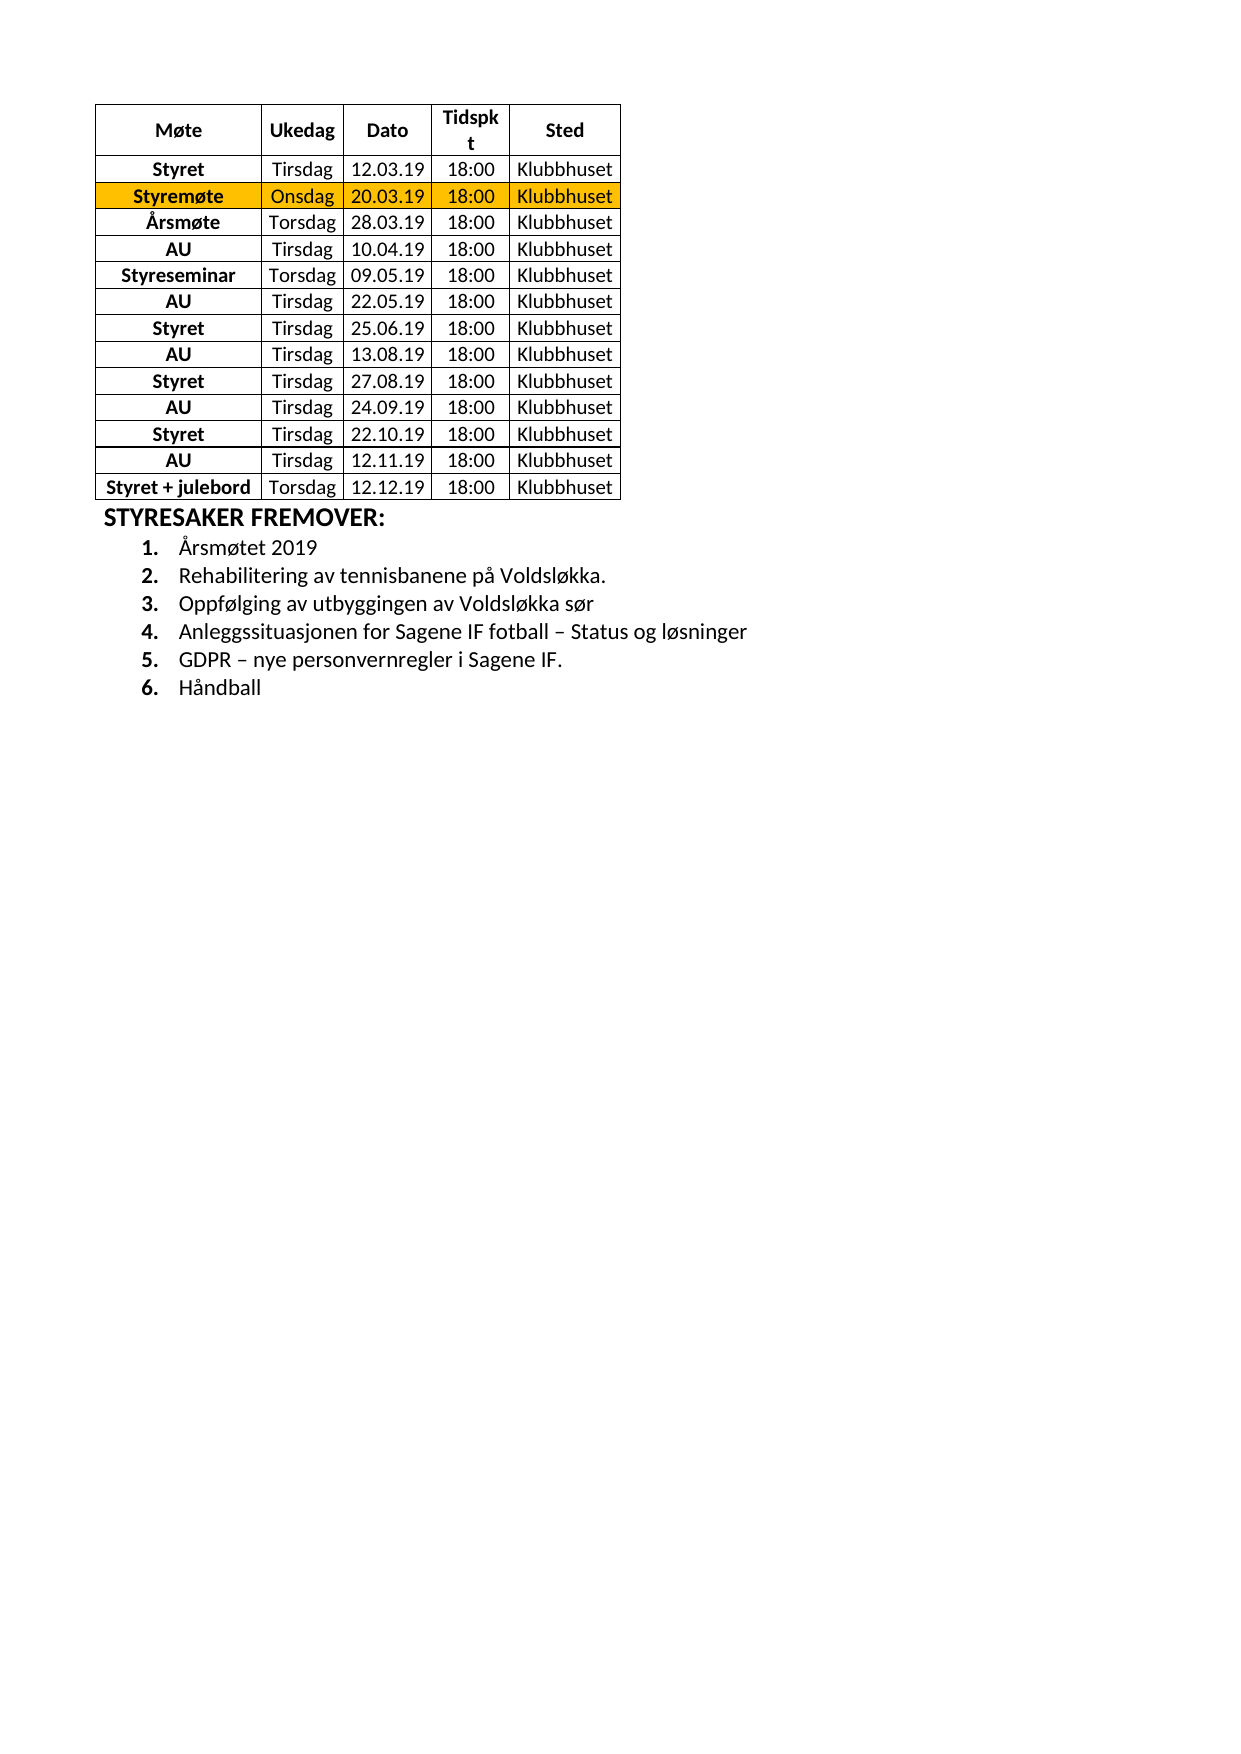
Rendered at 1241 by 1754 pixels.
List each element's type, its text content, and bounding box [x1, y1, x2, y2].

list GDPR – nye personvernregler i Sagene IF. [141, 646, 1167, 673]
table_cell Tirsdag [262, 315, 343, 341]
table_header Sted [510, 105, 620, 155]
table_cell 18:00 [432, 368, 509, 393]
table_cell 12.11.19 [344, 448, 431, 473]
table_cell Klubbhuset [510, 474, 620, 499]
table_cell AU [96, 236, 261, 261]
table_cell Styret [96, 368, 261, 393]
table_cell 18:00 [432, 209, 509, 235]
table_cell 12.12.19 [344, 474, 431, 499]
table_cell Tirsdag [262, 342, 343, 367]
table_cell 09.05.19 [344, 262, 431, 288]
table_cell Onsdag [262, 183, 343, 208]
table_cell Klubbhuset [510, 368, 620, 393]
table_cell 24.09.19 [344, 395, 431, 420]
table_cell Klubbhuset [510, 421, 620, 446]
table_cell AU [96, 289, 261, 314]
table_cell Styret + julebord [96, 474, 261, 499]
table_cell Klubbhuset [510, 183, 620, 208]
table_cell Årsmøte [96, 209, 261, 235]
table_cell 18:00 [432, 315, 509, 341]
table_cell Tirsdag [262, 236, 343, 261]
table_cell 20.03.19 [344, 183, 431, 208]
table_cell 18:00 [432, 448, 509, 473]
table_cell 13.08.19 [344, 342, 431, 367]
table_header Ukedag [262, 105, 343, 155]
table_cell 22.10.19 [344, 421, 431, 446]
table_cell 12.03.19 [344, 156, 431, 182]
table_cell Styret [96, 421, 261, 446]
table_cell 28.03.19 [344, 209, 431, 235]
table_cell 25.06.19 [344, 315, 431, 341]
table_cell Klubbhuset [510, 289, 620, 314]
list Håndball [141, 673, 1167, 702]
table_cell 18:00 [432, 156, 509, 182]
table_cell Tirsdag [262, 448, 343, 473]
table_cell 18:00 [432, 262, 509, 288]
table_cell Styret [96, 156, 261, 182]
table_cell AU [96, 448, 261, 473]
table_cell 18:00 [432, 342, 509, 367]
table_cell 27.08.19 [344, 368, 431, 393]
table_cell Tirsdag [262, 289, 343, 314]
table_cell Styret [96, 315, 261, 341]
subtitle STYRESAKER FREMOVER: [103, 103, 1167, 533]
table_cell Klubbhuset [510, 262, 620, 288]
table_cell Torsdag [262, 262, 343, 288]
table_cell AU [96, 342, 261, 367]
table_cell 18:00 [432, 183, 509, 208]
table_cell Klubbhuset [510, 448, 620, 473]
table_cell Klubbhuset [510, 342, 620, 367]
table_cell 18:00 [432, 474, 509, 499]
table_cell Styreseminar [96, 262, 261, 288]
table_cell Tirsdag [262, 395, 343, 420]
table_cell Tirsdag [262, 156, 343, 182]
table_cell Klubbhuset [510, 395, 620, 420]
table_cell Klubbhuset [510, 315, 620, 341]
table_cell Klubbhuset [510, 156, 620, 182]
table_cell Klubbhuset [510, 209, 620, 235]
list Anleggssituasjonen for Sagene IF fotball – Status og løsninger [141, 617, 1167, 646]
table_header Møte [96, 105, 261, 155]
table_cell 18:00 [432, 421, 509, 446]
table_header Tidspkt [432, 105, 509, 155]
list Årsmøtet 2019 [141, 533, 1167, 561]
table_cell Tirsdag [262, 421, 343, 446]
list Oppfølging av utbyggingen av Voldsløkka sør [141, 589, 1167, 617]
table_cell Tirsdag [262, 368, 343, 393]
table_cell 18:00 [432, 236, 509, 261]
table_cell Styremøte [96, 183, 261, 208]
table_cell AU [96, 395, 261, 420]
table_header Dato [344, 105, 431, 155]
table_cell Torsdag [262, 474, 343, 499]
table_cell Torsdag [262, 209, 343, 235]
list Rehabilitering av tennisbanene på Voldsløkka. [141, 561, 1167, 589]
table_cell Klubbhuset [510, 236, 620, 261]
table_cell 18:00 [432, 395, 509, 420]
table_cell 22.05.19 [344, 289, 431, 314]
table_cell 10.04.19 [344, 236, 431, 261]
table_cell 18:00 [432, 289, 509, 314]
